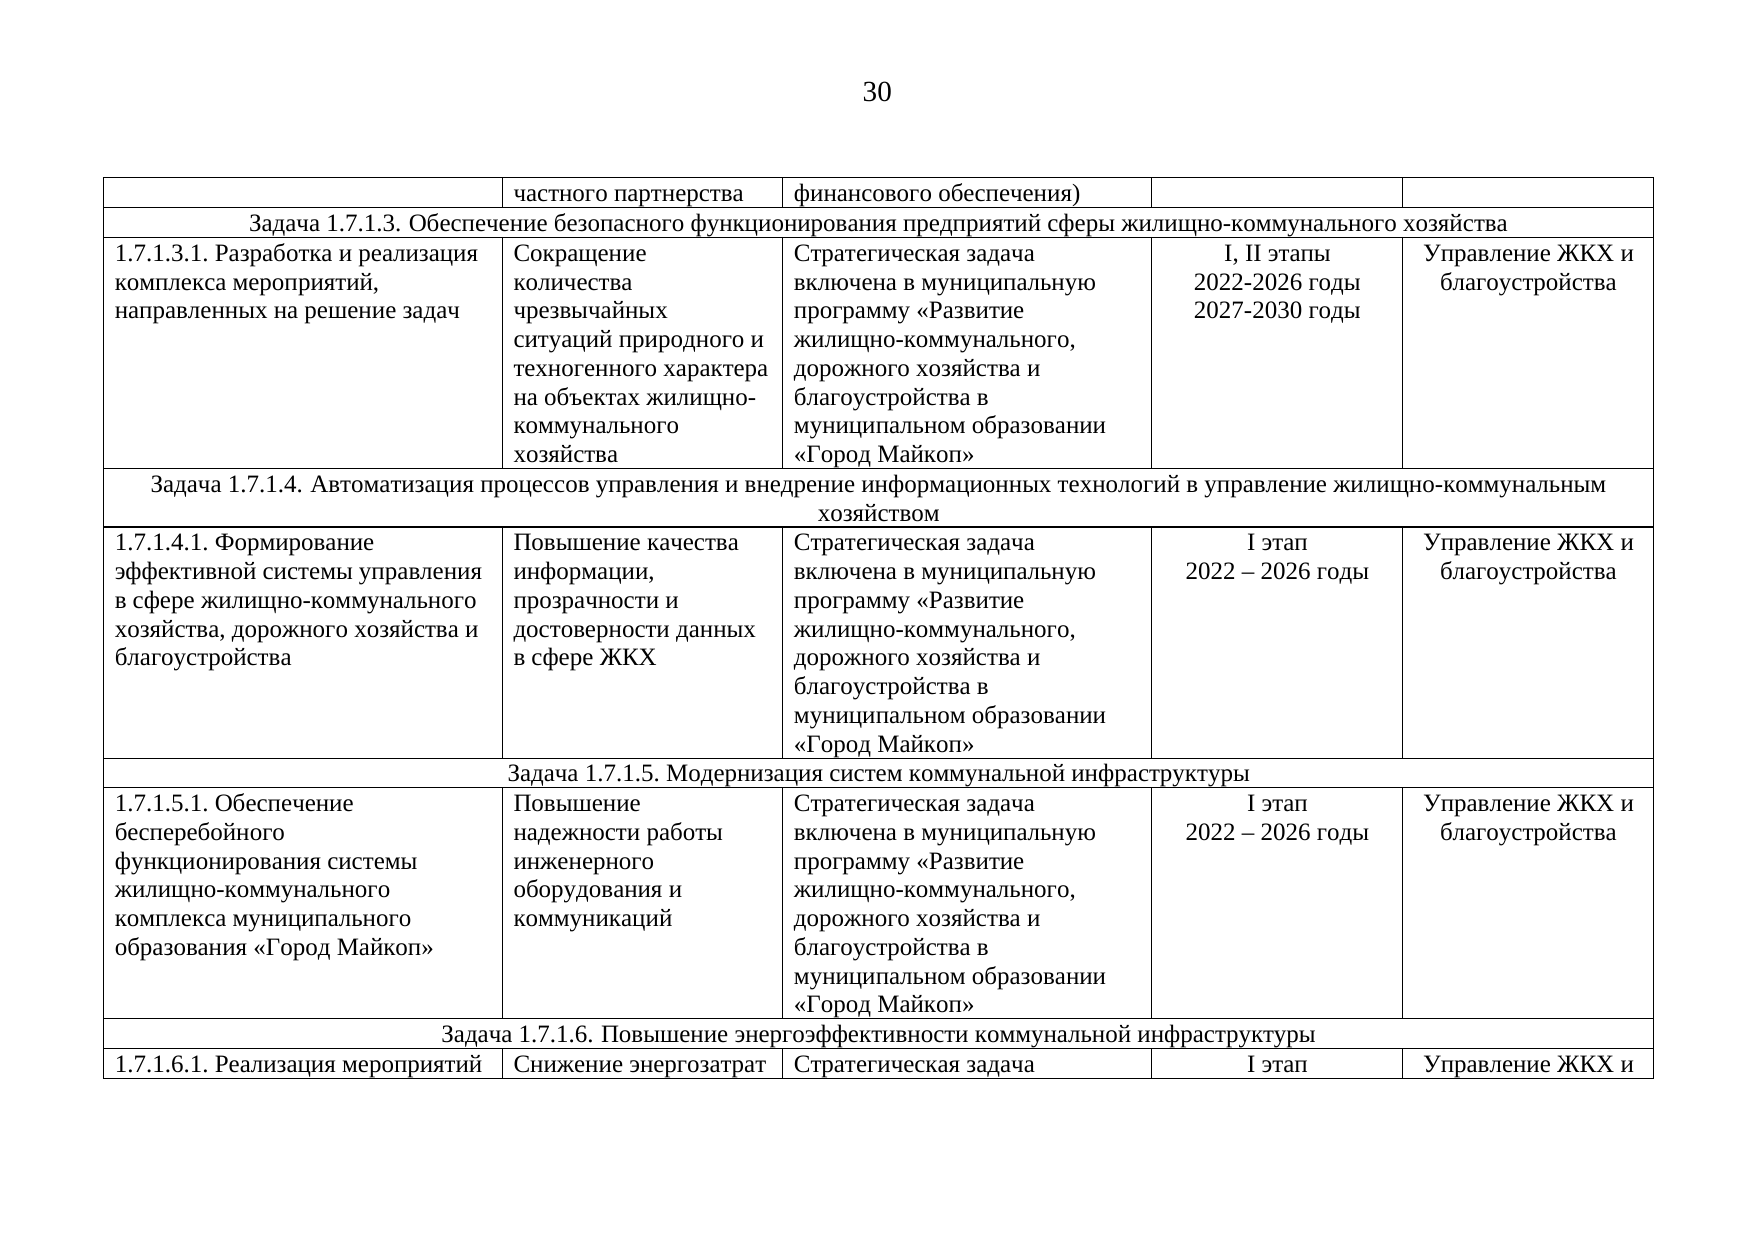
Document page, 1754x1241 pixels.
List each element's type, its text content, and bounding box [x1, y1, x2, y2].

table_cell Задача 1.7.1.3. Обеспечение безопасного функционирования предприятий сферы жилищно-коммунального хозяйства [104, 208, 1653, 237]
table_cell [104, 178, 502, 207]
table_cell I, II этапы 2022-2026 годы 2027-2030 годы [1152, 238, 1402, 468]
table_cell Повышение качества информации, прозрачности и достоверности данных в сфере ЖКХ [503, 528, 782, 757]
table_cell Задача 1.7.1.5. Модернизация систем коммунальной инфраструктуры [104, 759, 1653, 787]
table_cell Управление ЖКХ и благоустройства [1403, 528, 1653, 757]
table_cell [1152, 178, 1402, 207]
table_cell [1152, 1049, 1402, 1078]
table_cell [503, 178, 782, 207]
table_cell 1.7.1.5.1. Обеспечение бесперебойного функционирования системы жилищно-коммунального комплекса муниципального образования «Город Майкоп» [104, 788, 502, 1018]
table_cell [104, 1049, 502, 1078]
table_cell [783, 1049, 1151, 1078]
table_cell Задача 1.7.1.6. Повышение энергоэффективности коммунальной инфраструктуры [104, 1019, 1653, 1048]
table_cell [783, 178, 1151, 207]
table_cell I этап 2022 – 2026 годы [1152, 788, 1402, 1018]
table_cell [1403, 178, 1653, 207]
table_cell 1.7.1.3.1. Разработка и реализация комплекса мероприятий, направленных на решение задач [104, 238, 502, 468]
table_cell I этап 2022 – 2026 годы [1152, 528, 1402, 757]
table_cell Задача 1.7.1.4. Автоматизация процессов управления и внедрение информационных технологий в управление жилищно-коммунальным хозяйством [104, 469, 1653, 526]
table_cell Сокращение количества чрезвычайных ситуаций природного и техногенного характера на объектах жилищно-коммунального хозяйства [503, 238, 782, 468]
table_cell Повышение надежности работы инженерного оборудования и коммуникаций [503, 788, 782, 1018]
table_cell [503, 1049, 782, 1078]
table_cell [1403, 1049, 1653, 1078]
table_cell 1.7.1.4.1. Формирование эффективной системы управления в сфере жилищно-коммунального хозяйства, дорожного хозяйства и благоустройства [104, 528, 502, 757]
table_cell Управление ЖКХ и благоустройства [1403, 238, 1653, 468]
table_cell Управление ЖКХ и благоустройства [1403, 788, 1653, 1018]
